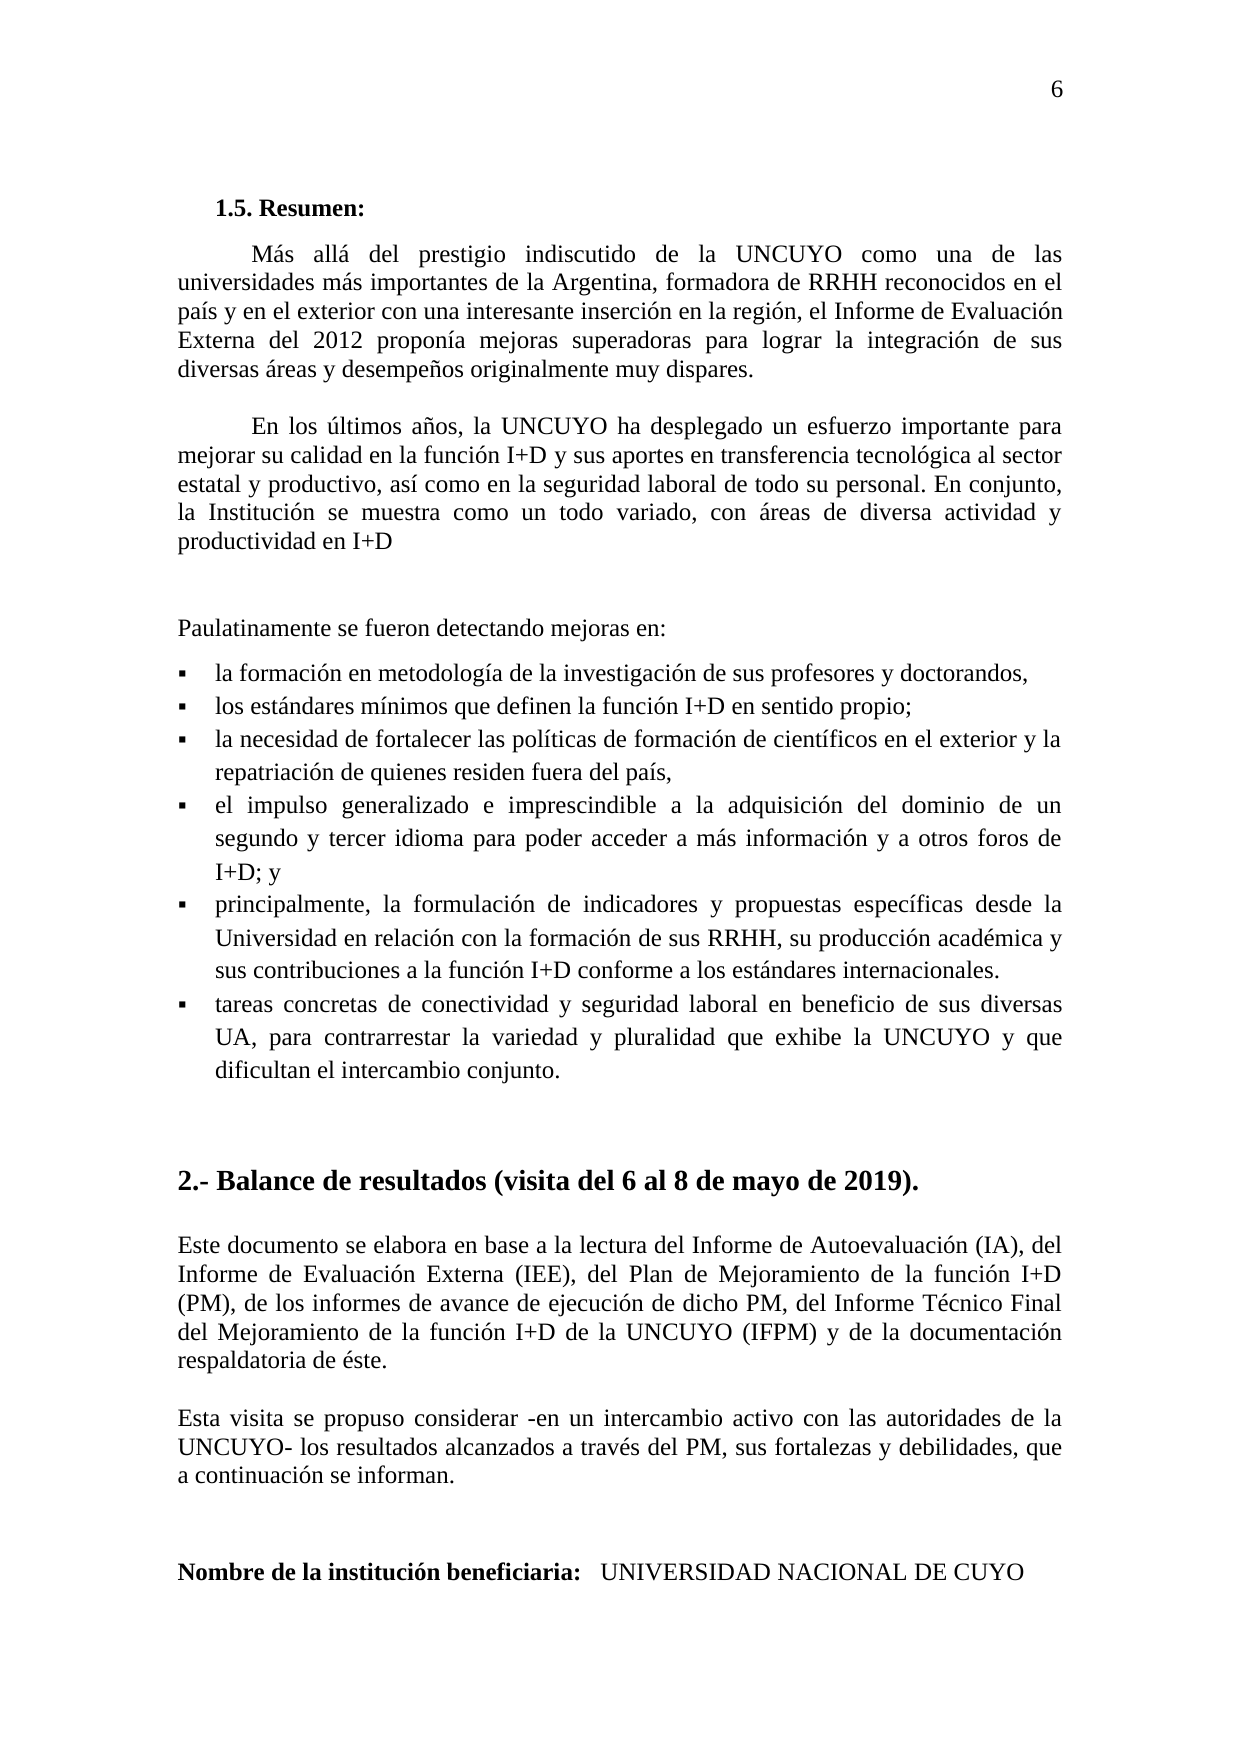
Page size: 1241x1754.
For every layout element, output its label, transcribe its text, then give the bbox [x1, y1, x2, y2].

list los estándares mínimos que definen la función I+D en sentido propio; [177, 691, 1063, 720]
text Nombre de la institución beneficiaria: UNIVERSIDAD NACIONAL DE CUYO [177, 1557, 1063, 1586]
text 1.5. Resumen: [215, 193, 1063, 222]
list el impulso generalizado e imprescindible a la adquisición del dominio de un segundo y tercer idioma para poder acceder a más información y a otros foros de I+D; y [177, 791, 1063, 885]
text En los últimos años, la UNCUYO ha desplegado un esfuerzo importante para mejorar su calidad en la función I+D y sus aportes en transferencia tecnológica al sector estatal y productivo, así como en la seguridad laboral de todo su personal. En conjunto, la Institución se muestra como un todo variado, con áreas de diversa actividad y productividad en I+D [177, 411, 1063, 555]
text 2.- Balance de resultados (visita del 6 al 8 de mayo de 2019). [177, 1163, 1063, 1197]
list tareas concretas de conectividad y seguridad laboral en beneficio de sus diversas UA, para contrarrestar la variedad y pluralidad que exhibe la UNCUYO y que dificultan el intercambio conjunto. [177, 989, 1063, 1083]
list la necesidad de fortalecer las políticas de formación de científicos en el exterior y la repatriación de quienes residen fuera del país, [177, 724, 1063, 786]
text Este documento se elabora en base a la lectura del Informe de Autoevaluación (IA), del Informe de Evaluación Externa (IEE), del Plan de Mejoramiento de la función I+D (PM), de los informes de avance de ejecución de dicho PM, del Informe Técnico Final del Mejoramiento de la función I+D de la UNCUYO (IFPM) y de la documentación respaldatoria de éste. [177, 1231, 1063, 1374]
text Esta visita se propuso considerar -en un intercambio activo con las autoridades de la UNCUYO- los resultados alcanzados a través del PM, sus fortalezas y debilidades, que a continuación se informan. [177, 1403, 1063, 1489]
list principalmente, la formulación de indicadores y propuestas específicas desde la Universidad en relación con la formación de sus RRHH, su producción académica y sus contribuciones a la función I+D conforme a los estándares internacionales. [177, 889, 1063, 984]
text Más allá del prestigio indiscutido de la UNCUYO como una de las universidades más importantes de la Argentina, formadora de RRHH reconocidos en el país y en el exterior con una interesante inserción en la región, el Informe de Evaluación Externa del 2012 proponía mejoras superadoras para lograr la integración de sus diversas áreas y desempeños originalmente muy dispares. [177, 239, 1063, 382]
text Paulatinamente se fueron detectando mejoras en: [177, 613, 1063, 642]
list la formación en metodología de la investigación de sus profesores y doctorandos, [177, 658, 1063, 687]
